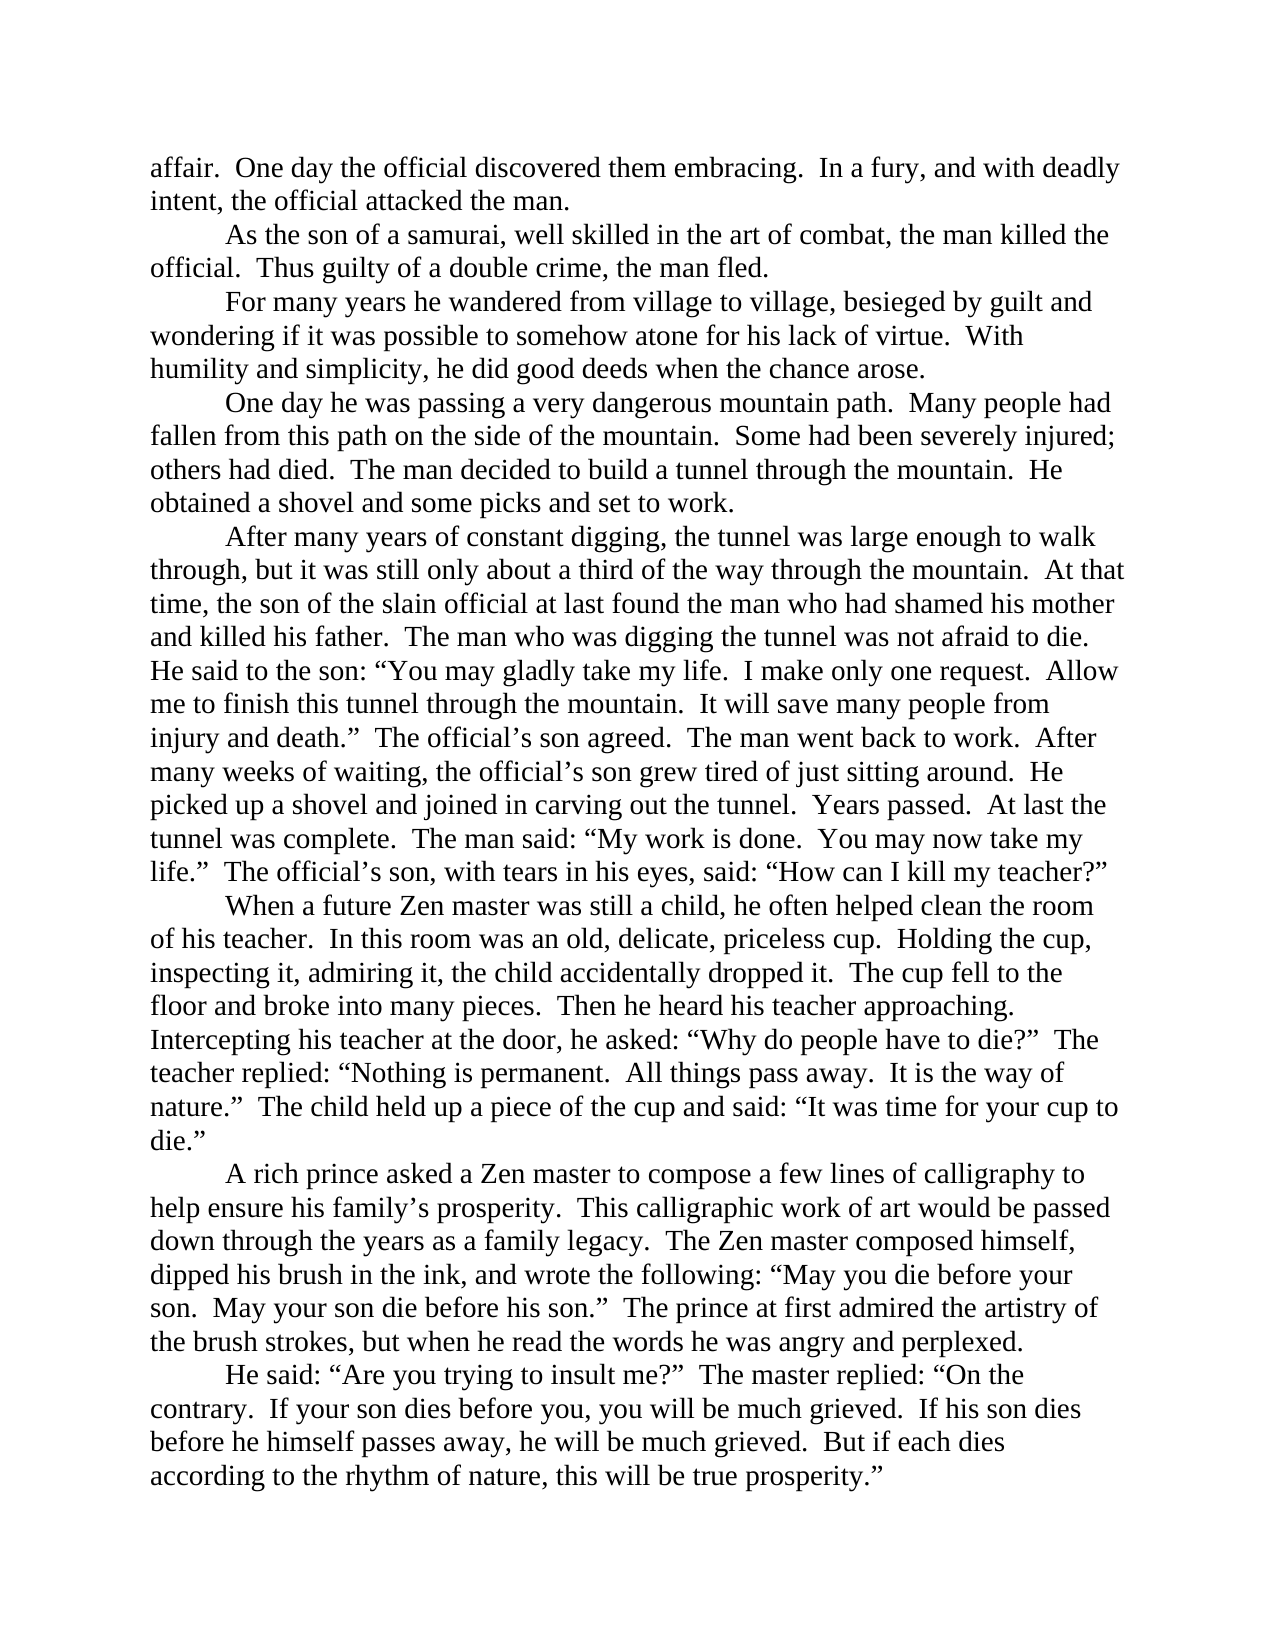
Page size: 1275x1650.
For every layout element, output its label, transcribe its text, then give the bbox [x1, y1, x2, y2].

text A rich prince asked a Zen master to compose a few lines of calligraphy to help ensure his family’s prosperity. This calligraphic work of art would be passed down through the years as a family legacy. The Zen master composed himself, dipped his brush in the ink, and wrote the following: “May you die before your son. May your son die before his son.” The prince at first admired the artistry of the brush strokes, but when he read the words he was angry and perplexed. [150, 1156, 1125, 1357]
text For many years he wandered from village to village, besieged by guilt and wondering if it was possible to somehow atone for his lack of virtue. With humility and simplicity, he did good deeds when the chance arose. [150, 284, 1125, 385]
text One day he was passing a very dangerous mountain path. Many people had fallen from this path on the side of the mountain. Some had been severely injured; others had died. The man decided to build a tunnel through the mountain. He obtained a shovel and some picks and set to work. [150, 385, 1125, 519]
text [150, 150, 1125, 217]
text He said: “Are you trying to insult me?” The master replied: “On the contrary. If your son dies before you, you will be much grieved. If his son dies before he himself passes away, he will be much grieved. But if each dies according to the rhythm of nature, this will be true prosperity.” [150, 1357, 1125, 1492]
text As the son of a samurai, well skilled in the art of combat, the man killed the official. Thus guilty of a double crime, the man fled. [150, 217, 1125, 284]
text When a future Zen master was still a child, he often helped clean the room of his teacher. In this room was an old, delicate, priceless cup. Holding the cup, inspecting it, admiring it, the child accidentally dropped it. The cup fell to the floor and broke into many pieces. Then he heard his teacher approaching. Intercepting his teacher at the door, he asked: “Why do people have to die?” The teacher replied: “Nothing is permanent. All things pass away. It is the way of nature.” The child held up a piece of the cup and said: “It was time for your cup to die.” [150, 888, 1125, 1156]
text After many years of constant digging, the tunnel was large enough to walk through, but it was still only about a third of the way through the mountain. At that time, the son of the slain official at last found the man who had shamed his mother and killed his father. The man who was digging the tunnel was not afraid to die. He said to the son: “You may gladly take my life. I make only one request. Allow me to finish this tunnel through the mountain. It will save many people from injury and death.” The official’s son agreed. The man went back to work. After many weeks of waiting, the official’s son grew tired of just sitting around. He picked up a shovel and joined in carving out the tunnel. Years passed. At last the tunnel was complete. The man said: “My work is done. You may now take my life.” The official’s son, with tears in his eyes, said: “How can I kill my teacher?” [150, 519, 1125, 888]
